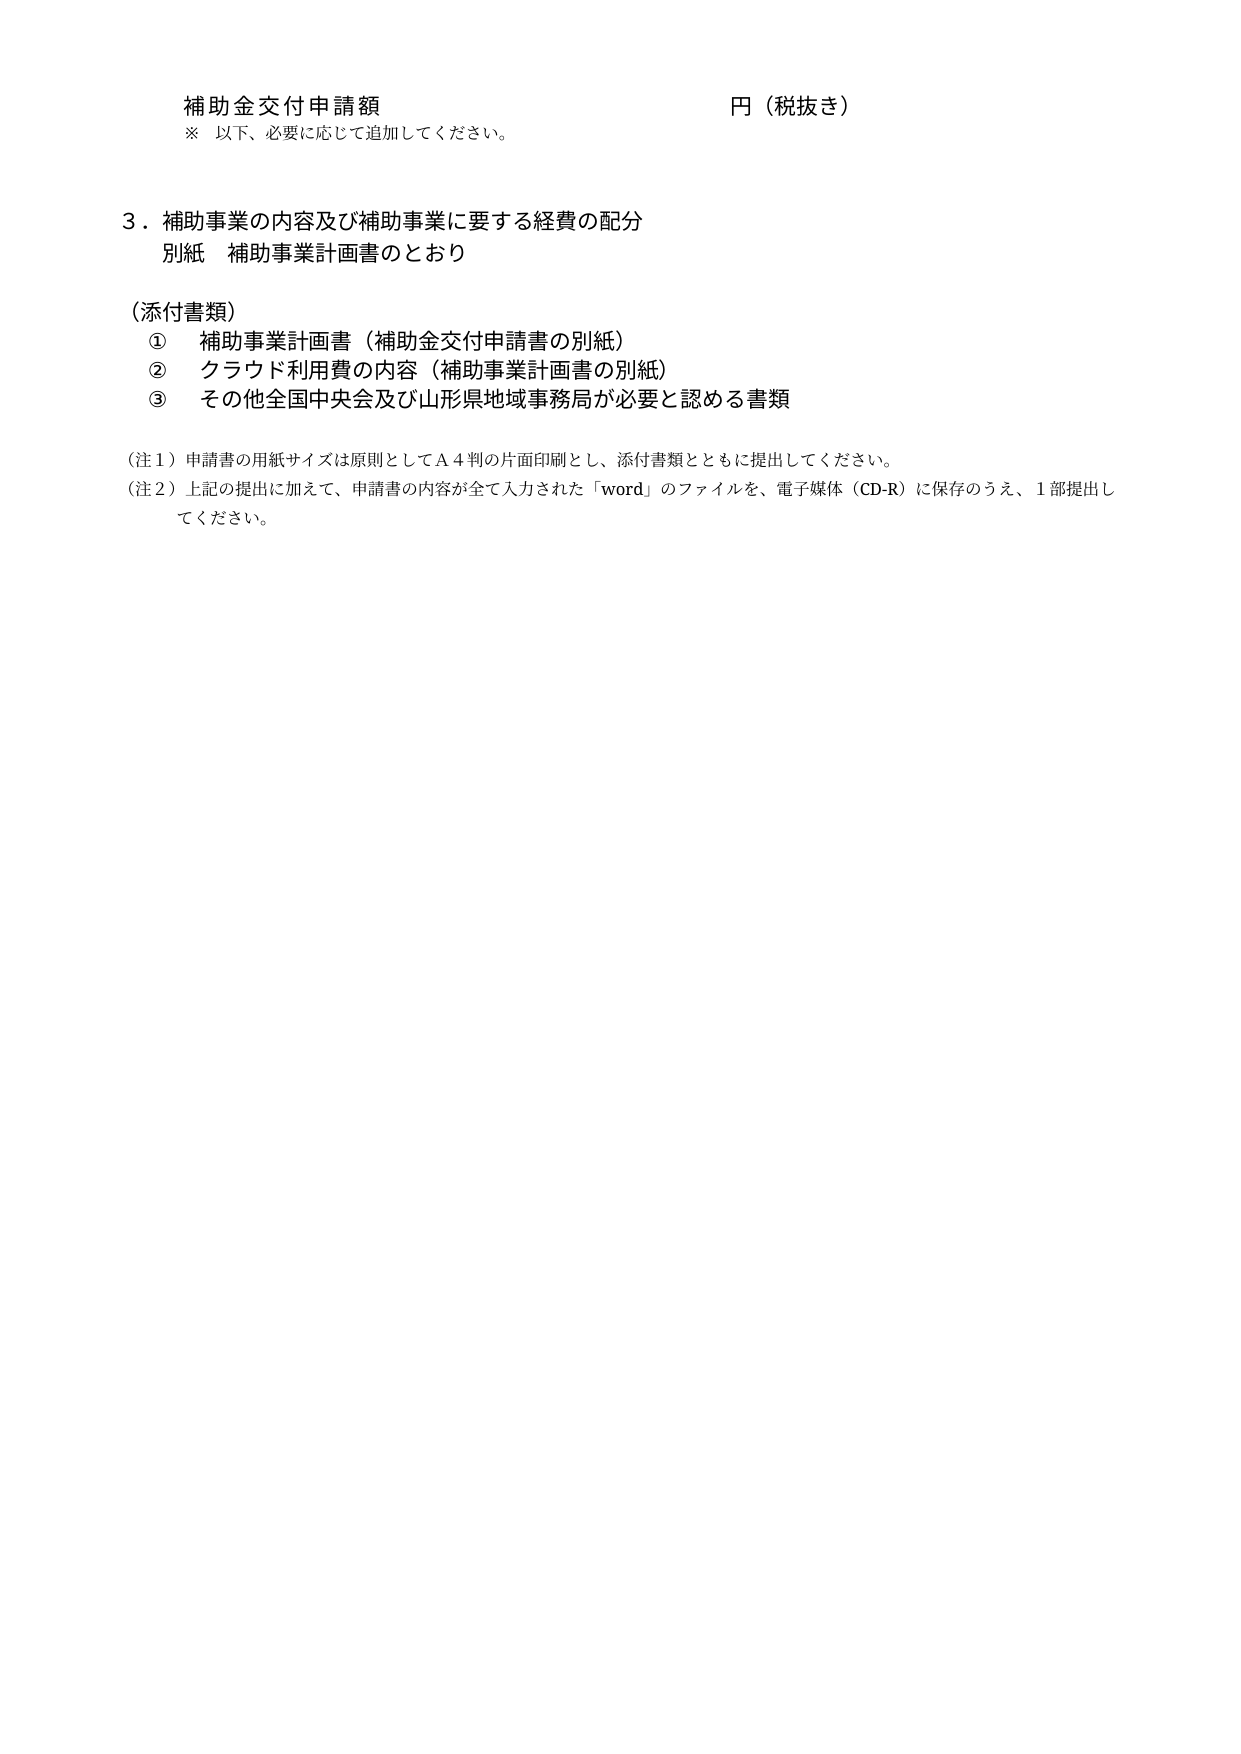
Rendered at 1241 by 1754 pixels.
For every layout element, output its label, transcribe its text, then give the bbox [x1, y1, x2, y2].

text ※ 以下、必要に応じて追加してください。 [118, 120, 1122, 144]
text 別紙 補助事業計画書のとおり [118, 236, 1122, 267]
list その他全国中央会及び山形県地域事務局が必要と認める書類 [148, 384, 1122, 414]
text 補助金交付申請額 円（税抜き） [118, 89, 1122, 120]
list クラウド利用費の内容（補助事業計画書の別紙） [148, 355, 1122, 384]
text （注２）上記の提出に加えて、申請書の内容が全て入力された「word」のファイルを、電子媒体（CD-R）に保存のうえ、１部提出してください。 [118, 472, 1122, 530]
list 補助事業計画書（補助金交付申請書の別紙） [148, 326, 1122, 355]
text ３．補助事業の内容及び補助事業に要する経費の配分 [118, 204, 1122, 236]
text （注１）申請書の用紙サイズは原則としてＡ４判の片面印刷とし、添付書類とともに提出してください。 [118, 443, 1122, 472]
text （添付書類） [118, 297, 1122, 326]
